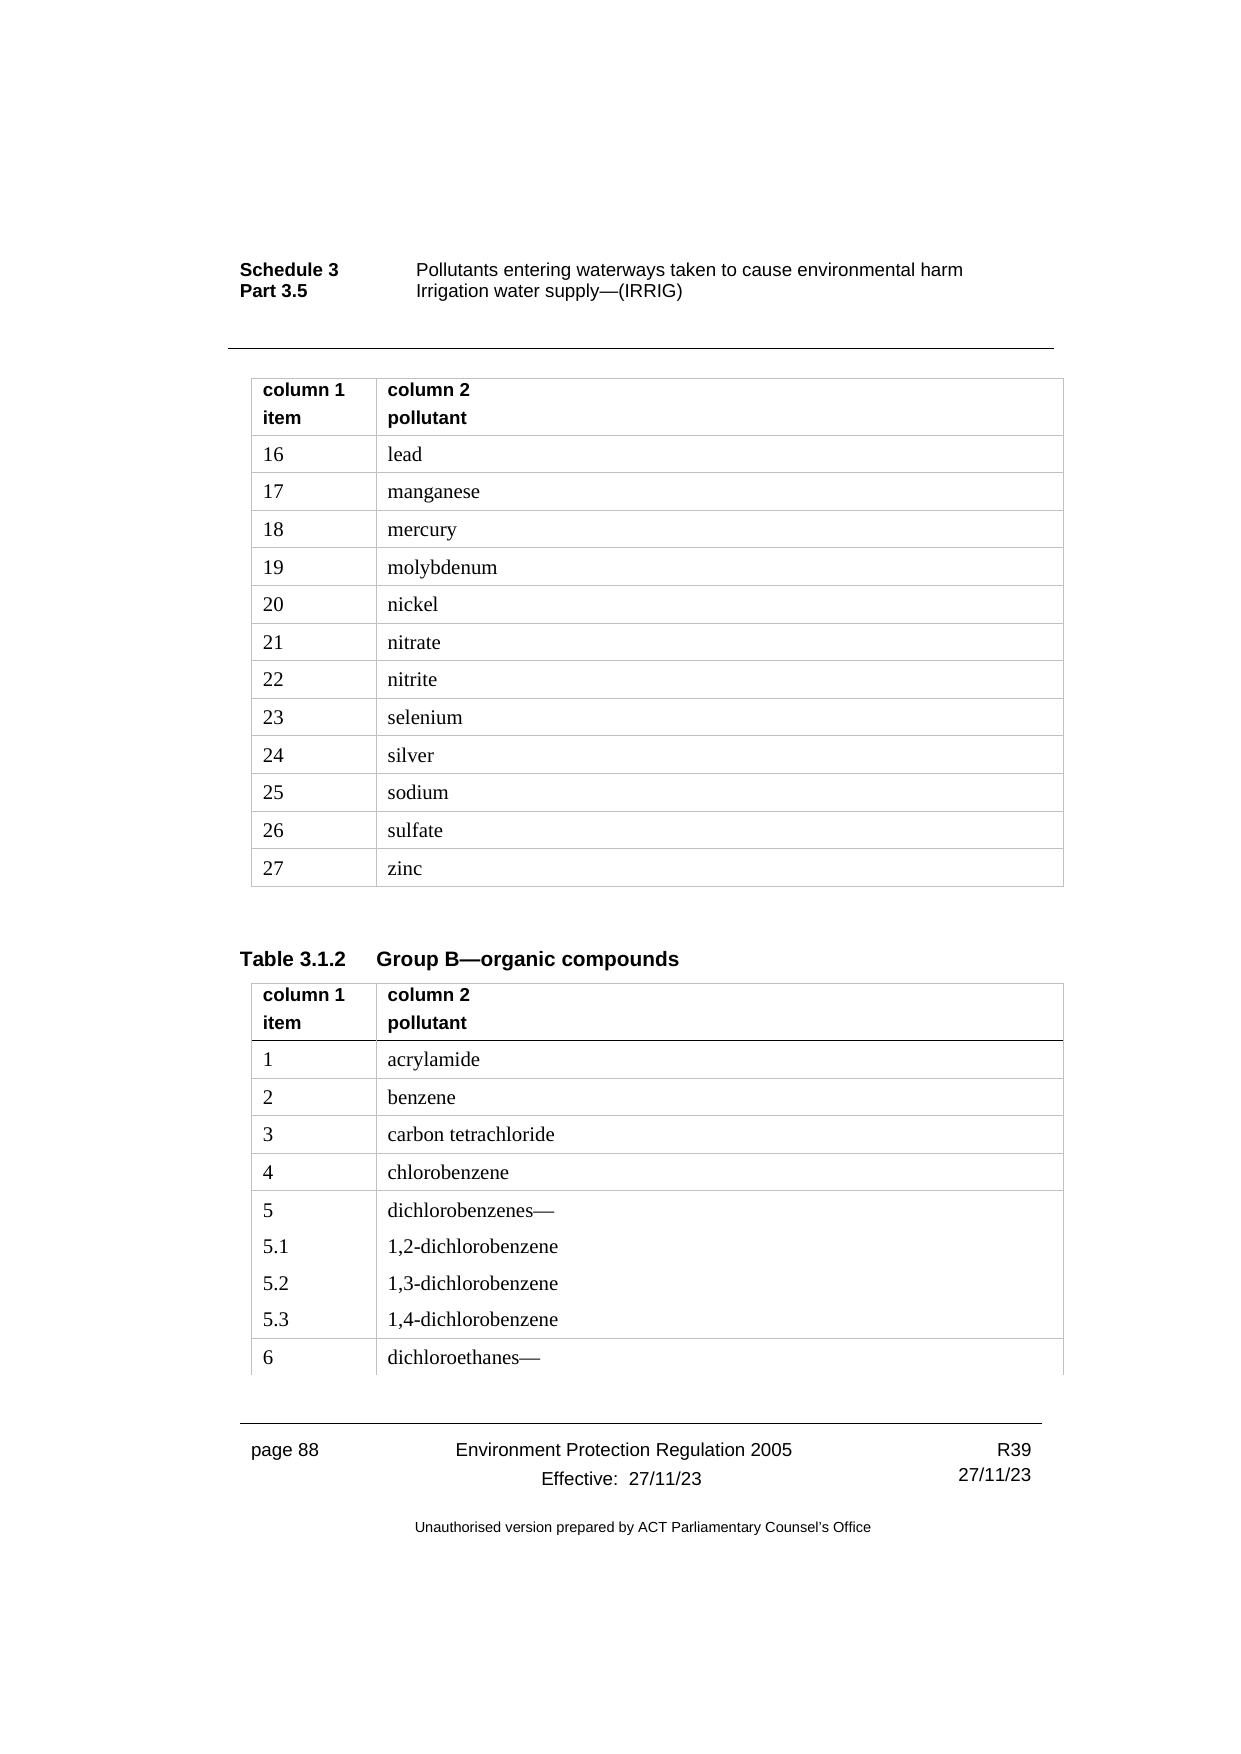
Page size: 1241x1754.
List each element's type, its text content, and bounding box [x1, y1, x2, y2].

table_cell zinc [377, 849, 1063, 886]
table_header column 2 pollutant [377, 984, 1063, 1040]
table_cell 17 [252, 473, 376, 510]
table_cell acrylamide [377, 1041, 1063, 1077]
table_cell benzene [377, 1079, 1063, 1115]
table_cell 22 [252, 661, 376, 698]
table_cell 5 [252, 1191, 376, 1228]
table_header column 1 item [252, 379, 376, 434]
table_cell 6 [252, 1339, 376, 1375]
table_cell 24 [252, 736, 376, 773]
table_cell 25 [252, 774, 376, 811]
table_cell 16 [252, 436, 376, 472]
table_cell 4 [252, 1154, 376, 1190]
table_cell chlorobenzene [377, 1154, 1063, 1190]
table_cell selenium [377, 699, 1063, 735]
table_cell nickel [377, 586, 1063, 622]
table_cell nitrite [377, 661, 1063, 698]
table_cell 1,3-dichlorobenzene [377, 1265, 1063, 1301]
table_cell dichlorobenzenes— [377, 1191, 1063, 1228]
table_cell 19 [252, 548, 376, 585]
table_cell molybdenum [377, 548, 1063, 585]
table_cell nitrate [377, 624, 1063, 660]
table_cell manganese [377, 473, 1063, 510]
table_cell 23 [252, 699, 376, 735]
table_cell silver [377, 736, 1063, 773]
table_cell 18 [252, 511, 376, 547]
table_cell dichloroethanes— [377, 1339, 1063, 1375]
table_cell 2 [252, 1079, 376, 1115]
table_cell mercury [377, 511, 1063, 547]
table_cell 27 [252, 849, 376, 886]
table_cell sodium [377, 774, 1063, 811]
text Table 3.1.2 Group B—organic compounds [239, 947, 1042, 971]
table_cell 3 [252, 1116, 376, 1153]
table_cell 21 [252, 624, 376, 660]
table_cell 5.2 [252, 1265, 376, 1301]
table_cell lead [377, 436, 1063, 472]
table_cell 5.3 [252, 1301, 376, 1338]
table_cell 26 [252, 812, 376, 848]
table_header column 1 item [252, 984, 376, 1040]
table_cell 5.1 [252, 1228, 376, 1264]
table_header column 2 pollutant [377, 379, 1063, 434]
table_cell 20 [252, 586, 376, 622]
table_cell 1,4-dichlorobenzene [377, 1301, 1063, 1338]
table_cell 1,2-dichlorobenzene [377, 1228, 1063, 1264]
table_cell sulfate [377, 812, 1063, 848]
table_cell carbon tetrachloride [377, 1116, 1063, 1153]
table_cell 1 [252, 1041, 376, 1077]
